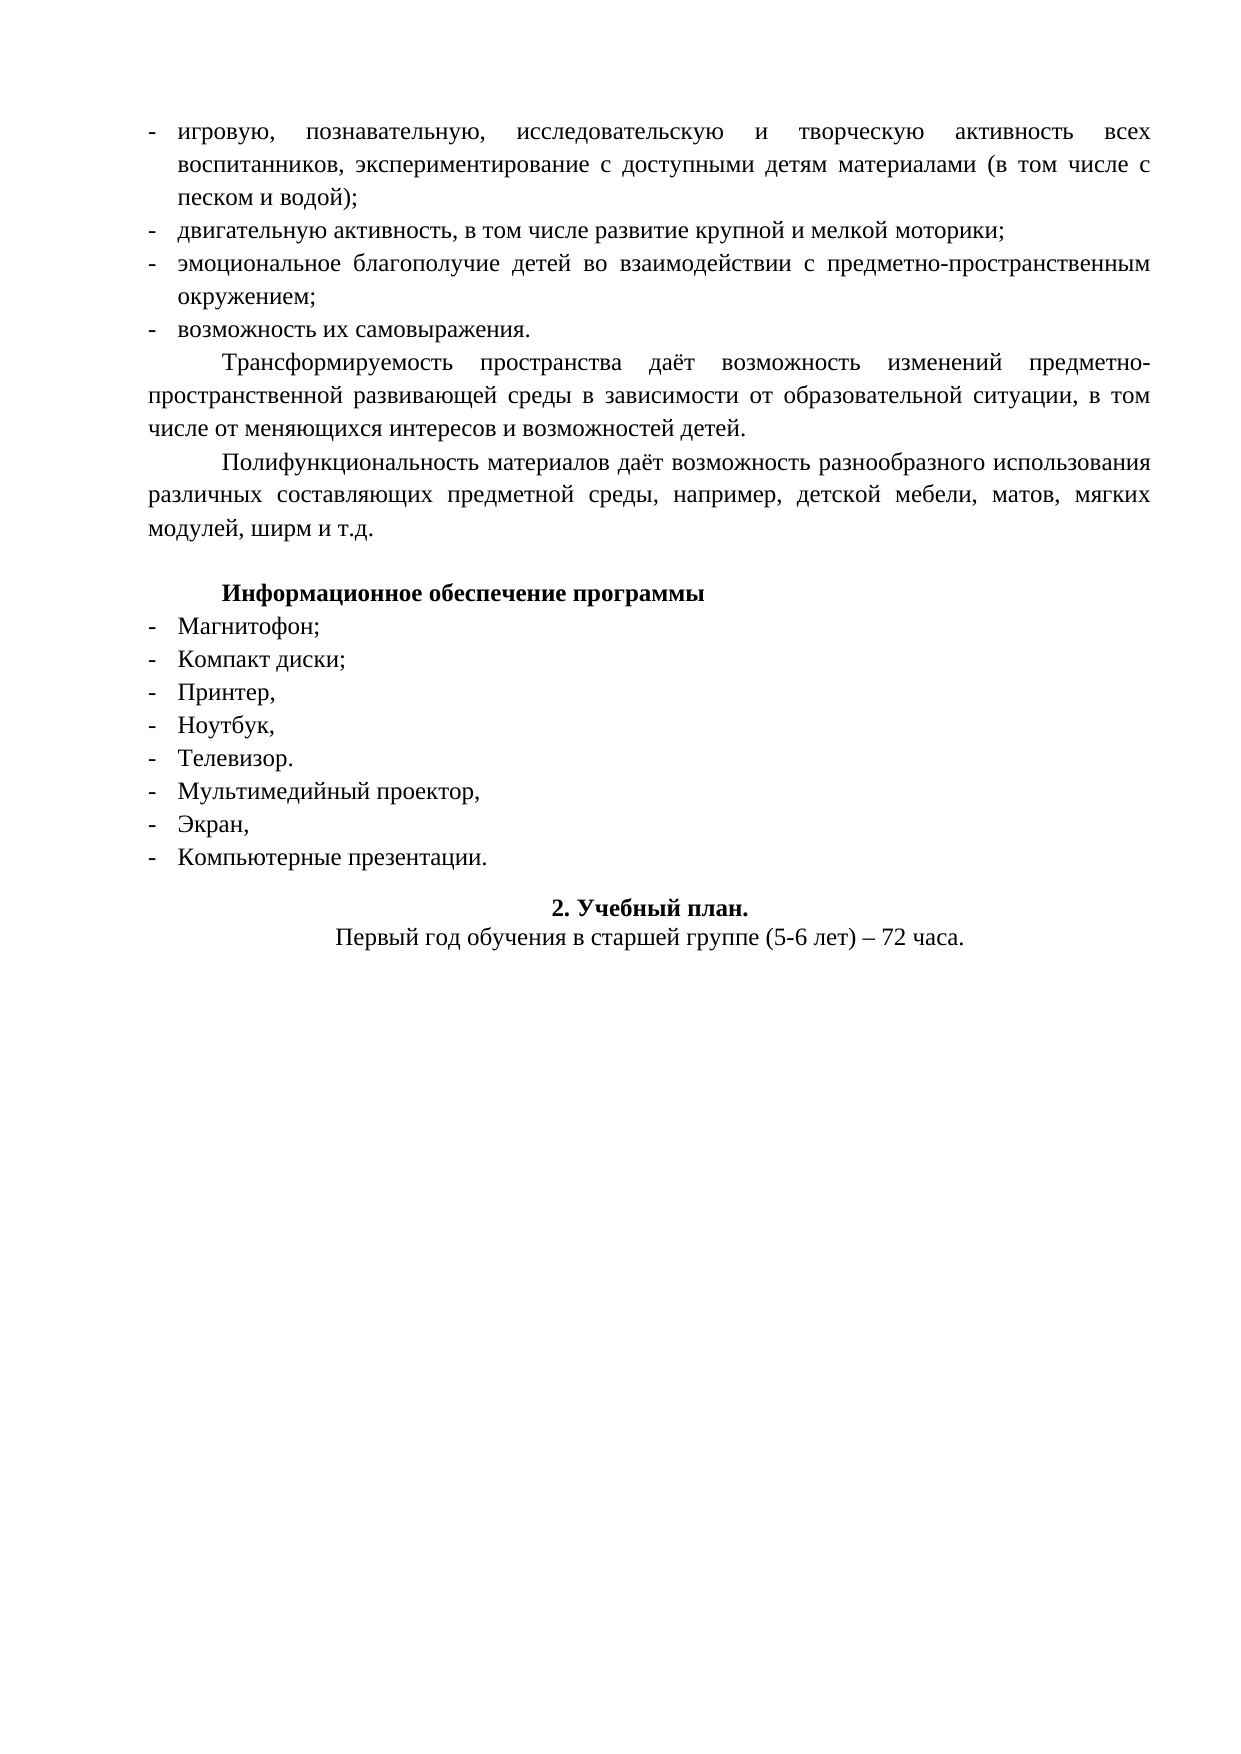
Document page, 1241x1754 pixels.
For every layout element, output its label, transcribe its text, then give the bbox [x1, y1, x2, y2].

list Телевизор. [148, 743, 1165, 772]
list двигательную активность, в том числе развитие крупной и мелкой моторики; [148, 216, 1165, 244]
subtitle Учебный план. [551, 893, 1165, 922]
text Трансформируемость пространства даёт возможность изменений предметно- пространственной развивающей среды в зависимости от образовательной ситуации, в том числе от меняющихся интересов и возможностей детей. [148, 347, 1152, 442]
list Экран, [148, 809, 1165, 838]
list игровую, познавательную, исследовательскую и творческую активность всех воспитанников, экспериментирование с доступными детям материалами (в том числе с песком и водой); [148, 116, 1151, 211]
list Компьютерные презентации. [148, 842, 1165, 871]
subtitle Информационное обеспечение программы [222, 578, 1165, 607]
list Мультимедийный проектор, [148, 776, 1165, 805]
list Магнитофон; [148, 611, 1165, 640]
list Принтер, [148, 677, 1165, 706]
list Компакт диски; [148, 644, 1165, 673]
list эмоциональное благополучие детей во взаимодействии с предметно-пространственным окружением; [148, 248, 1151, 310]
list Ноутбук, [148, 710, 1165, 739]
text Первый год обучения в старшей группе (5-6 лет) – 72 часа. [335, 922, 1165, 951]
text Полифункциональность материалов даёт возможность разнообразного использования различных составляющих предметной среды, например, детской мебели, матов, мягких модулей, ширм и т.д. [148, 447, 1151, 541]
list возможность их самовыражения. [148, 314, 1165, 343]
